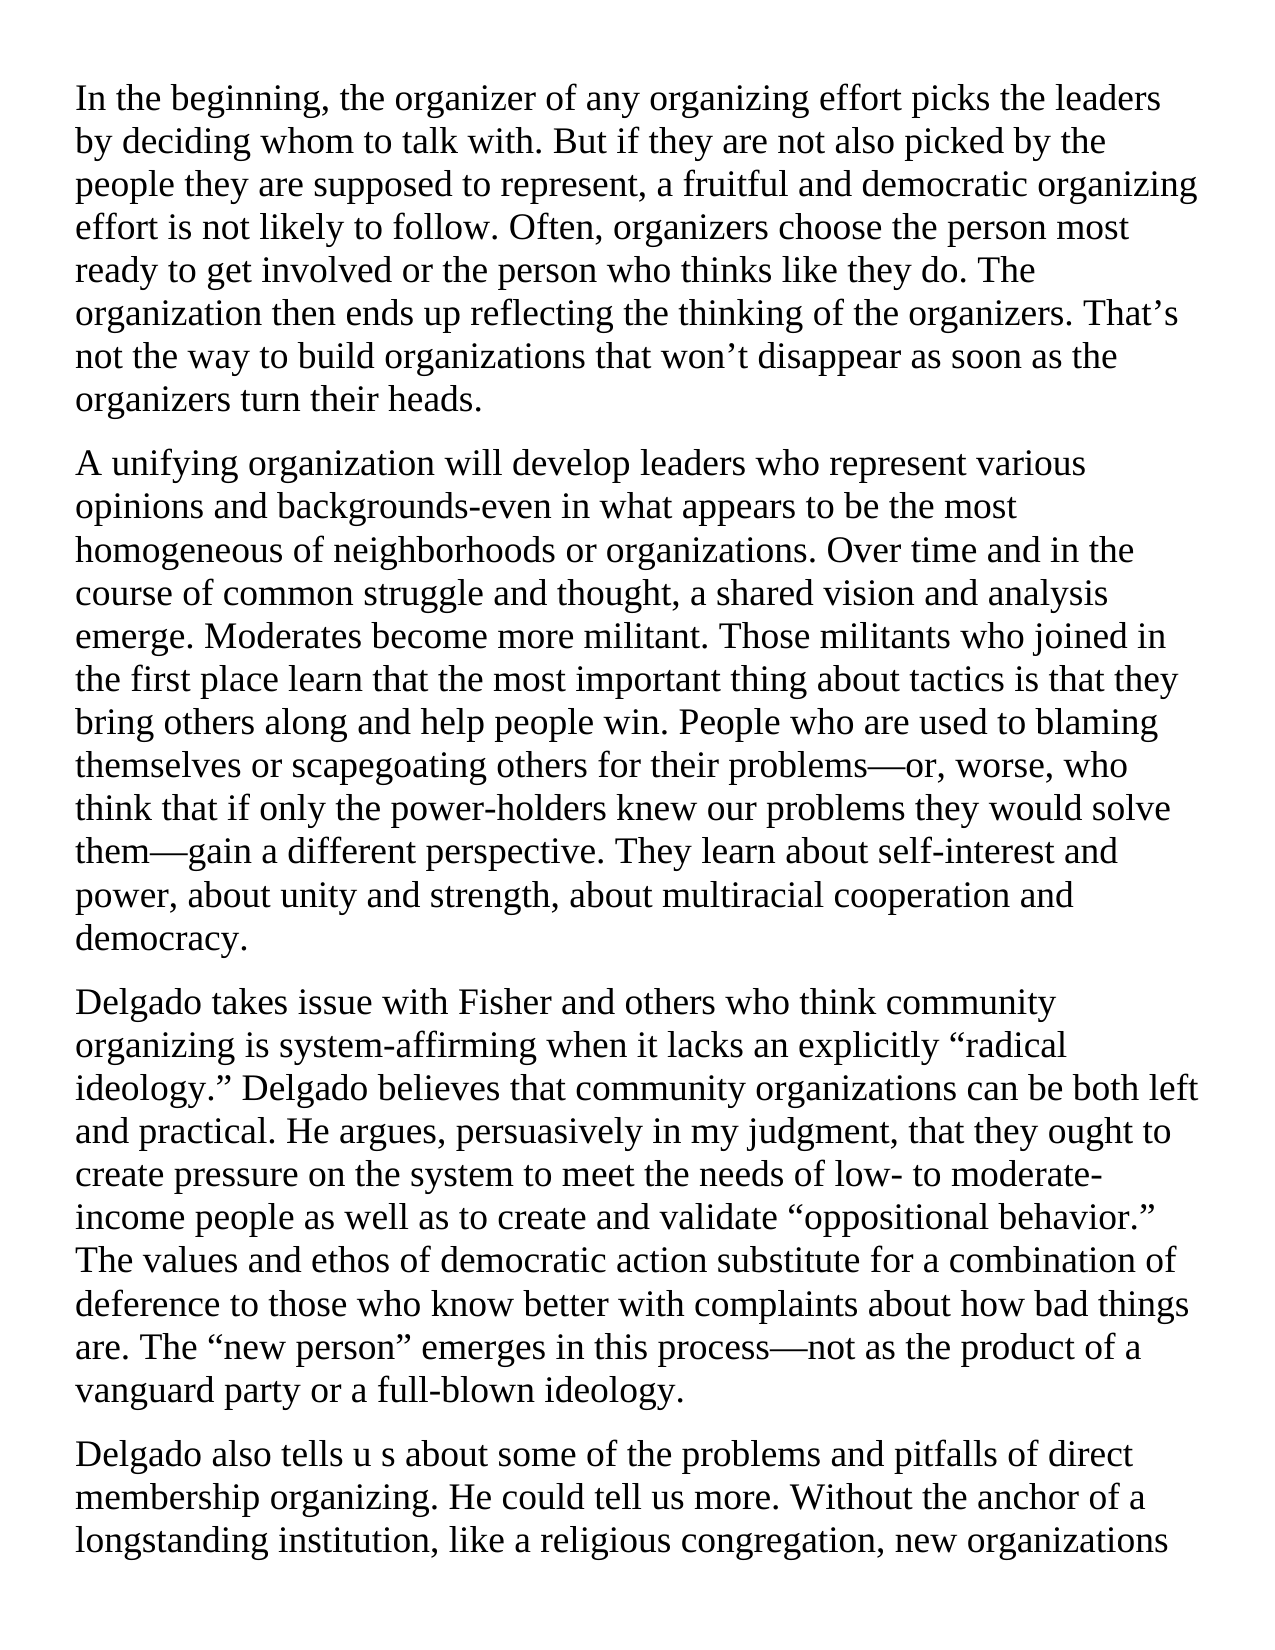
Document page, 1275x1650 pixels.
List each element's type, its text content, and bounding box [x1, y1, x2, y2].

text A unifying organization will develop leaders who represent various opinions and backgrounds-even in what appears to be the most homogeneous of neighborhoods or organizations. Over time and in the course of common struggle and thought, a shared vision and analysis emerge. Moderates become more militant. Those militants who joined in the first place learn that the most important thing about tactics is that they bring others along and help people win. People who are used to blaming themselves or scapegoating others for their problems—or, worse, who think that if only the power-holders knew our problems they would solve them—gain a different perspective. They learn about self-interest and power, about unity and strength, about multiracial cooperation and democracy. [75, 441, 1200, 958]
text Delgado takes issue with Fisher and others who think community organizing is system-affirming when it lacks an explicitly “radical ideology.” Delgado believes that community organizations can be both left and practical. He argues, persuasively in my judgment, that they ought to create pressure on the system to meet the needs of low- to moderate-income people as well as to create and validate “oppositional behavior.” The values and ethos of democratic action substitute for a combination of deference to those who know better with complaints about how bad things are. The “new person” emerges in this process—not as the product of a vanguard party or a full-blown ideology. [75, 979, 1200, 1410]
text In the beginning, the organizer of any organizing effort picks the leaders by deciding whom to talk with. But if they are not also picked by the people they are supposed to represent, a fruitful and democratic organizing effort is not likely to follow. Often, organizers choose the person most ready to get involved or the person who thinks like they do. The organization then ends up reflecting the thinking of the organizers. That’s not the way to build organizations that won’t disappear as soon as the organizers turn their heads. [75, 75, 1200, 420]
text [75, 1431, 1200, 1561]
